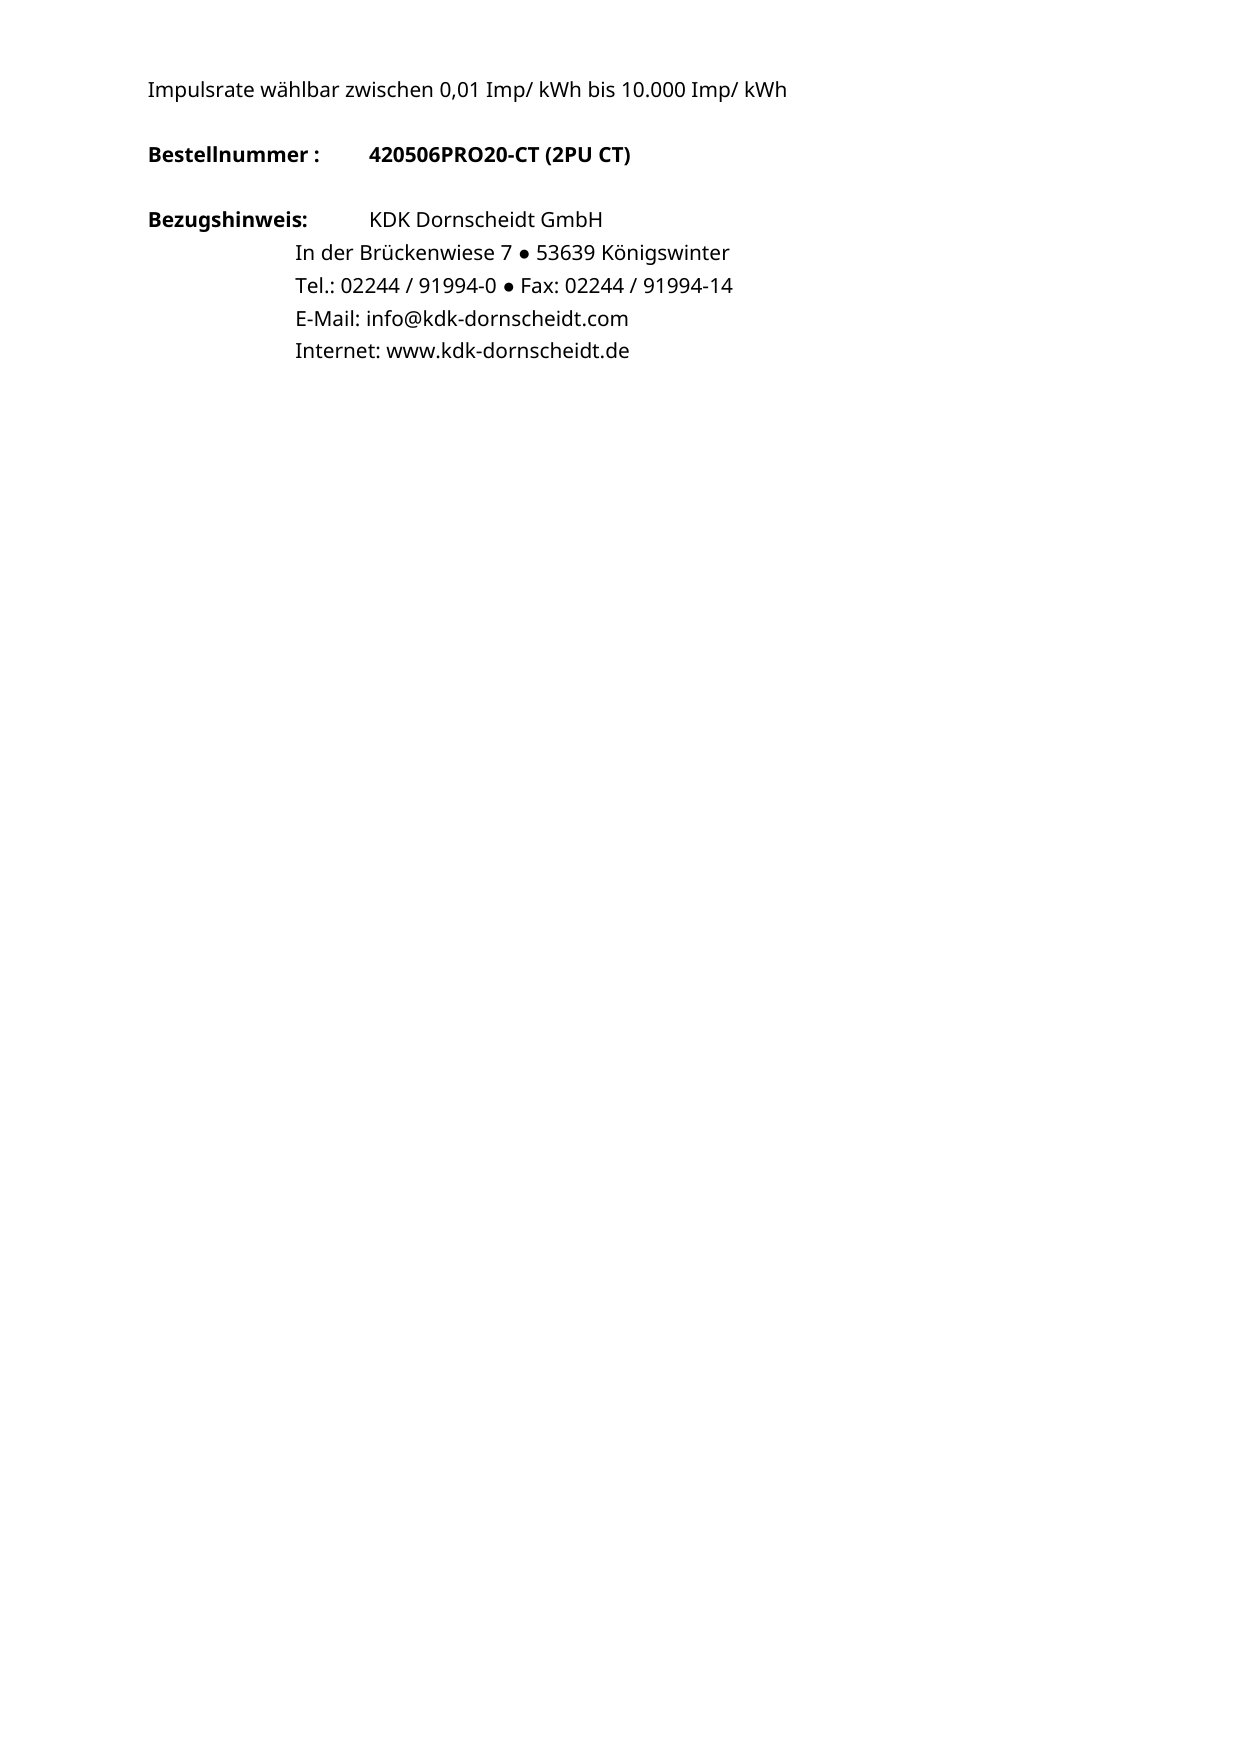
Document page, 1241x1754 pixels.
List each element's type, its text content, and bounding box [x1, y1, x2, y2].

text Bestellnummer : 420506PRO20-CT (2PU CT) [148, 140, 1165, 169]
text E-Mail: info@kdk-dornscheidt.com [148, 304, 1165, 332]
text Tel.: 02244 / 91994-0 ● Fax: 02244 / 91994-14 [148, 271, 1165, 299]
text Internet: www.kdk-dornscheidt.de [221, 336, 1165, 365]
text Impulsrate wählbar zwischen 0,01 Imp/ kWh bis 10.000 Imp/ kWh [148, 75, 1165, 103]
text Bezugshinweis: KDK Dornscheidt GmbH [148, 205, 1165, 234]
text In der Brückenwiese 7 ● 53639 Königswinter [148, 238, 1165, 267]
